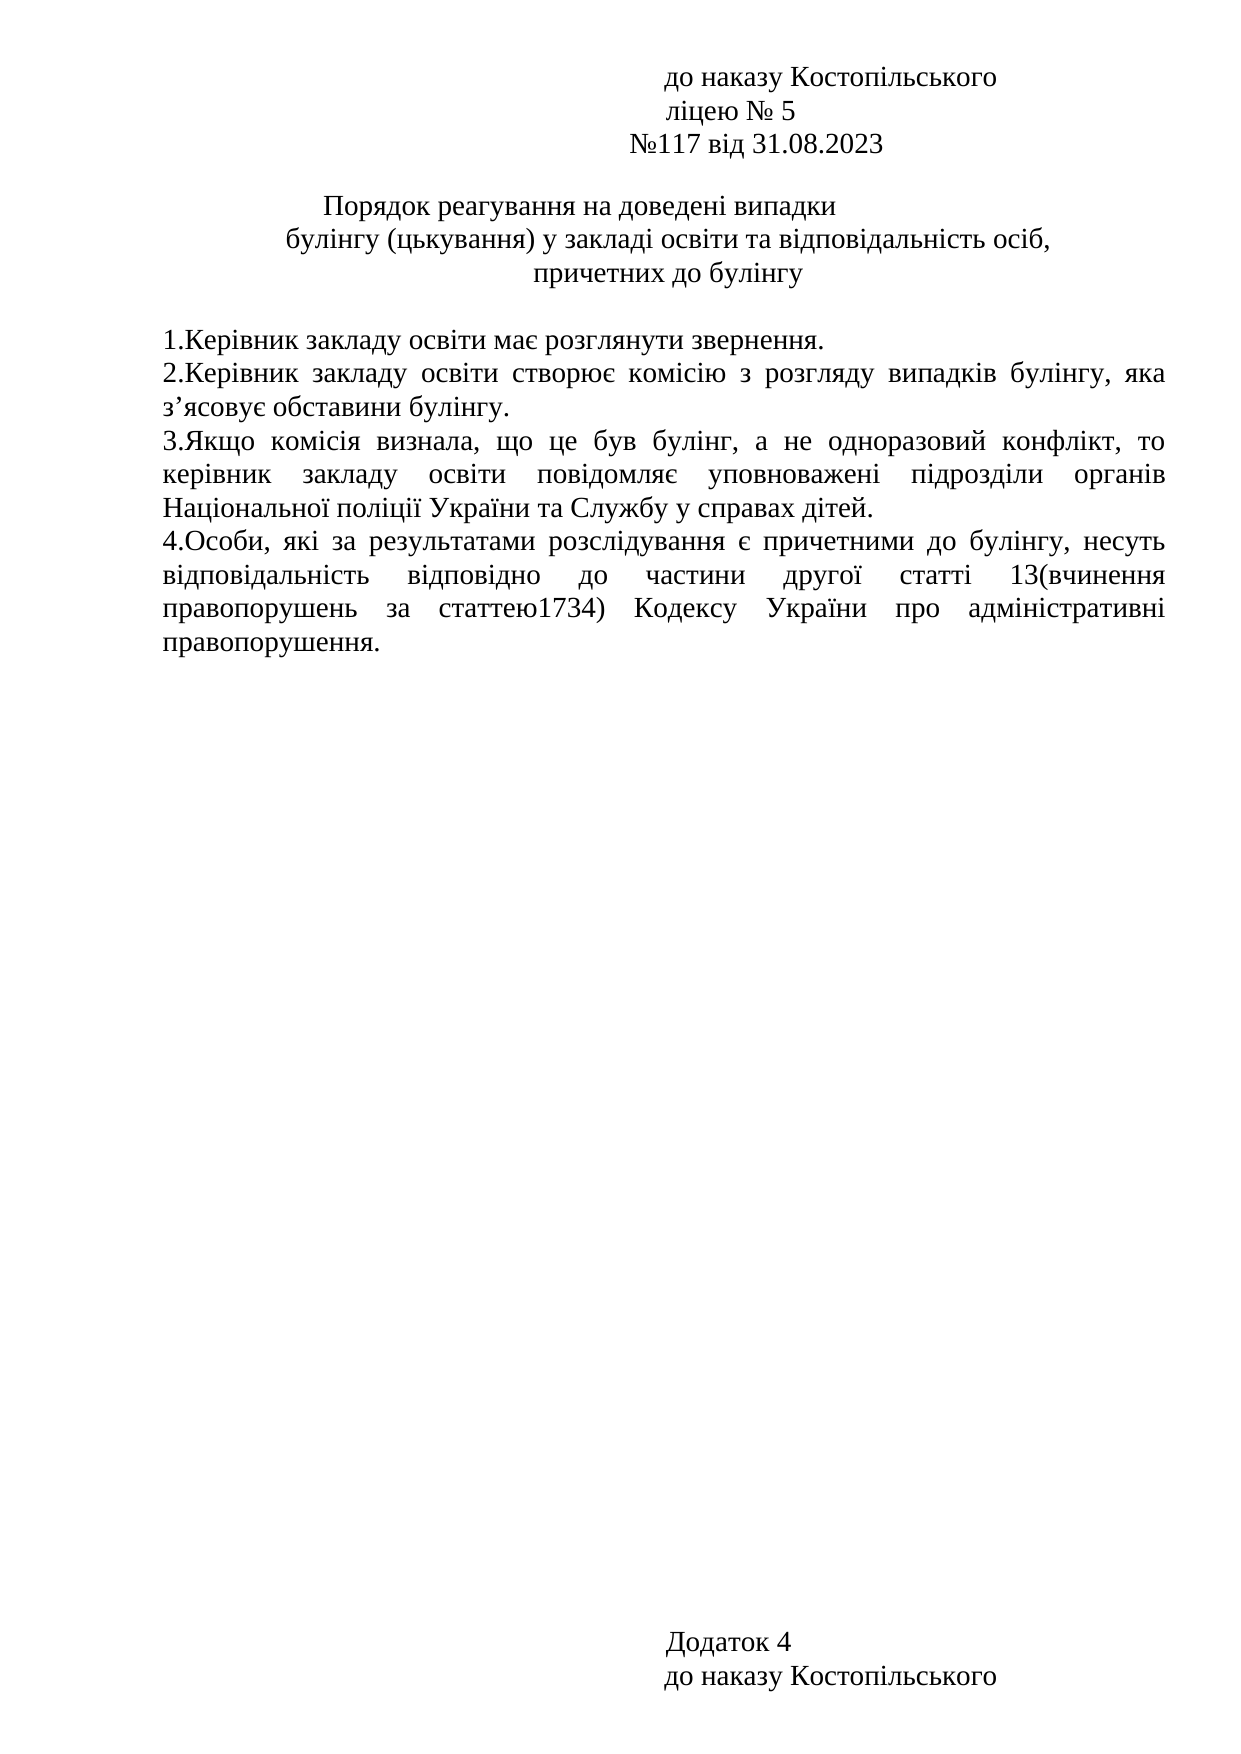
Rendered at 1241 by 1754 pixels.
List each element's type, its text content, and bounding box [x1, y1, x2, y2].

text 1.Керівник закладу освіти має розглянути звернення. [162, 322, 1167, 356]
text до наказу Костопільського [635, 1658, 1167, 1692]
text 2.Керівник закладу освіти створює комісію з розгляду випадків булінгу, яка з’ясовує обставини булінгу. [162, 356, 1167, 423]
text причетних до булінгу [162, 255, 1167, 288]
text 4.Особи, які за результатами розслідування є причетними до булінгу, несуть відповідальність відповідно до частини другої статті 13(вчинення правопорушень за статтею1734) Кодексу України про адміністративні правопорушення. [162, 523, 1167, 657]
text 3.Якщо комісія визнала, що це був булінг, а не одноразовий конфлікт, то керівник закладу освіти повідомляє уповноважені підрозділи органів Національної поліції України та Службу у справах дітей. [162, 423, 1167, 523]
text до наказу Костопільського [635, 59, 1167, 93]
text №117 від 31.08.2023 [162, 126, 1167, 160]
text Додаток 4 [162, 1624, 1167, 1658]
text булінгу (цькування) у закладі освіти та відповідальність осіб, [162, 221, 1167, 255]
text ліцею № 5 [162, 93, 1167, 126]
text Порядок реагування на доведені випадки [162, 188, 1167, 221]
